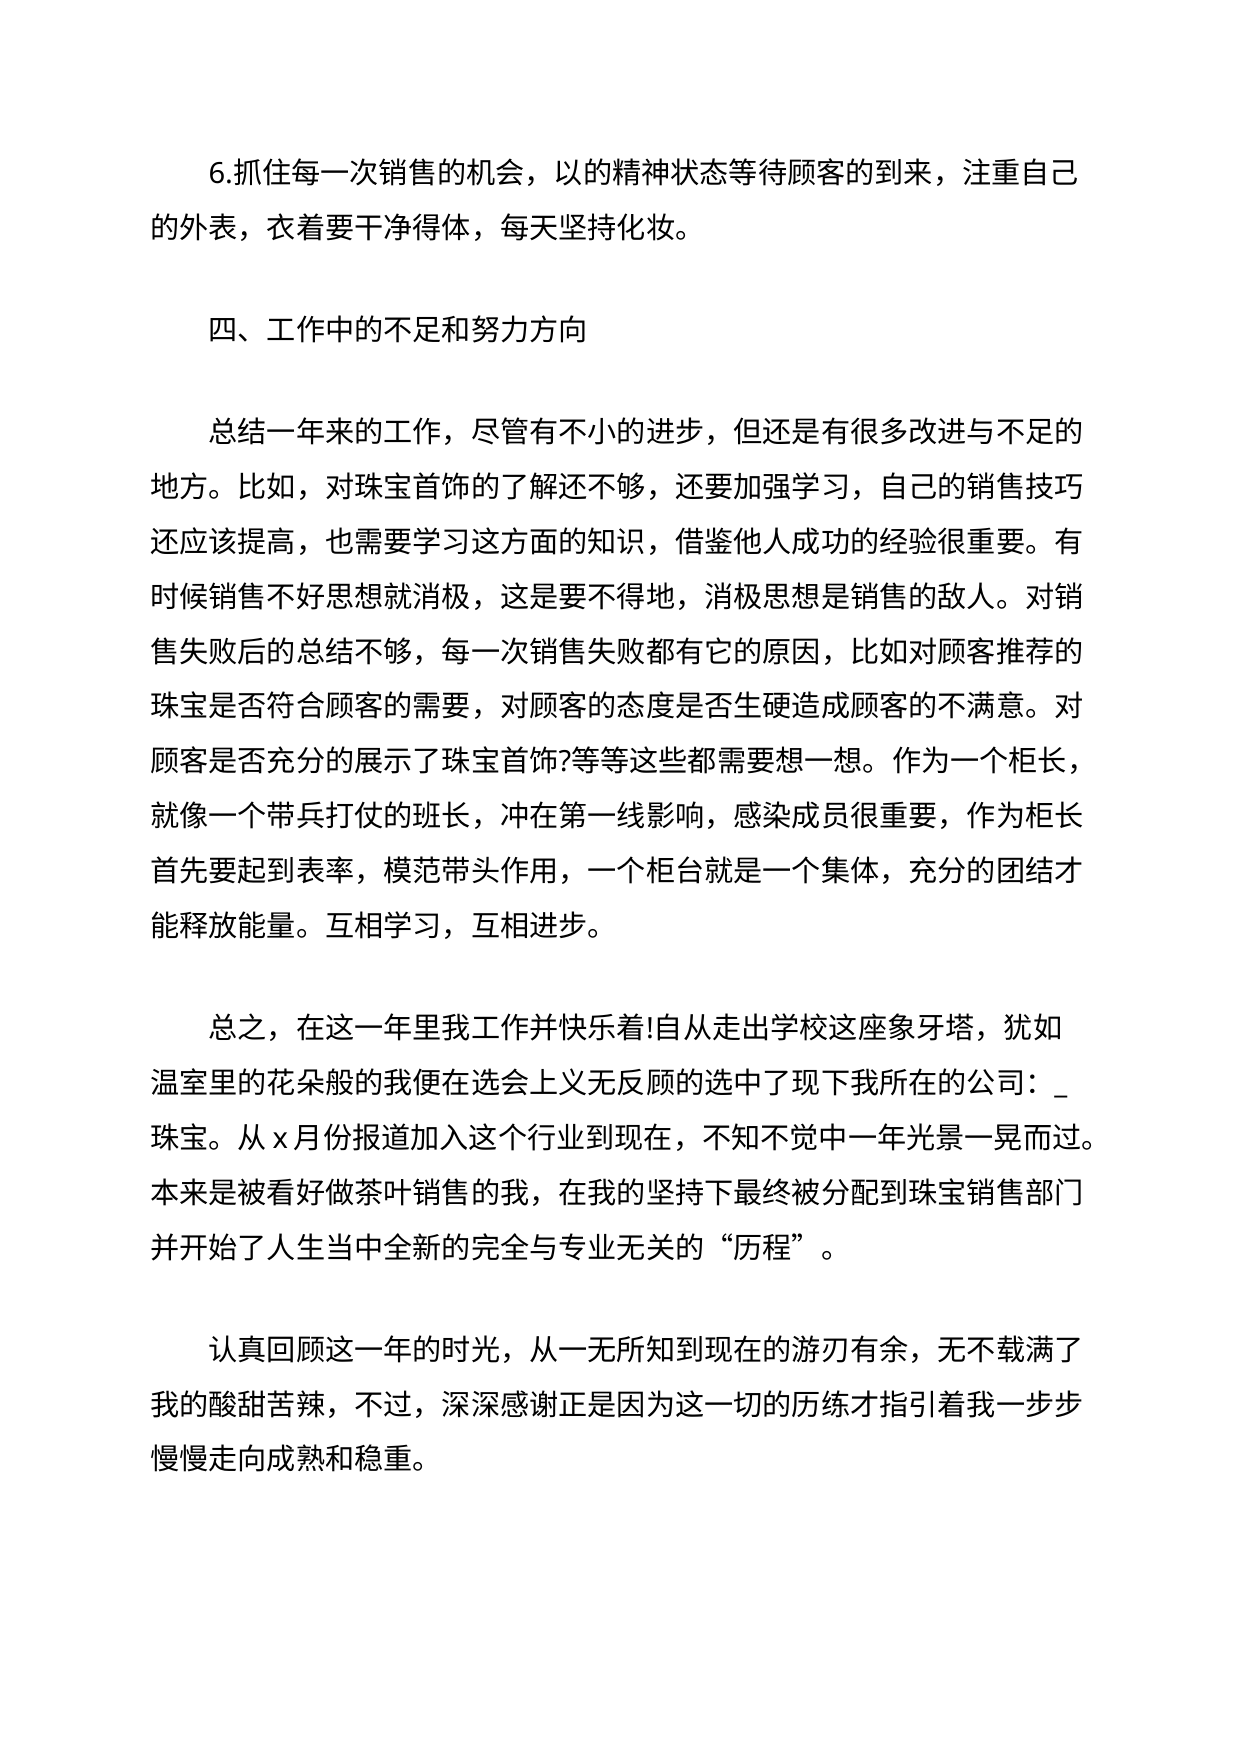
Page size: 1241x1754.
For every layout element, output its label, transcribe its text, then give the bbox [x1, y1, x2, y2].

text 四、工作中的不足和努力方向 [150, 307, 1090, 349]
text 总结一年来的工作，尽管有不小的进步，但还是有很多改进与不足的地方。比如，对珠宝首饰的了解还不够，还要加强学习，自己的销售技巧还应该提高，也需要学习这方面的知识，借鉴他人成功的经验很重要。有时候销售不好思想就消极，这是要不得地，消极思想是销售的敌人。对销售失败后的总结不够，每一次销售失败都有它的原因，比如对顾客推荐的珠宝是否符合顾客的需要，对顾客的态度是否生硬造成顾客的不满意。对顾客是否充分的展示了珠宝首饰?等等这些都需要想一想。作为一个柜长，就像一个带兵打仗的班长，冲在第一线影响，感染成员很重要，作为柜长首先要起到表率，模范带头作用，一个柜台就是一个集体，充分的团结才能释放能量。互相学习，互相进步。 [150, 408, 1090, 945]
text 6.抓住每一次销售的机会，以的精神状态等待顾客的到来，注重自己的外表，衣着要干净得体，每天坚持化妆。 [150, 150, 1090, 247]
text 认真回顾这一年的时光，从一无所知到现在的游刃有余，无不载满了我的酸甜苦辣，不过，深深感谢正是因为这一切的历练才指引着我一步步慢慢走向成熟和稳重。 [150, 1326, 1090, 1478]
text 总之，在这一年里我工作并快乐着!自从走出学校这座象牙塔，犹如温室里的花朵般的我便在选会上义无反顾的选中了现下我所在的公司：_珠宝。从x月份报道加入这个行业到现在，不知不觉中一年光景一晃而过。本来是被看好做茶叶销售的我，在我的坚持下最终被分配到珠宝销售部门并开始了人生当中全新的完全与专业无关的“历程”。 [150, 1004, 1090, 1267]
